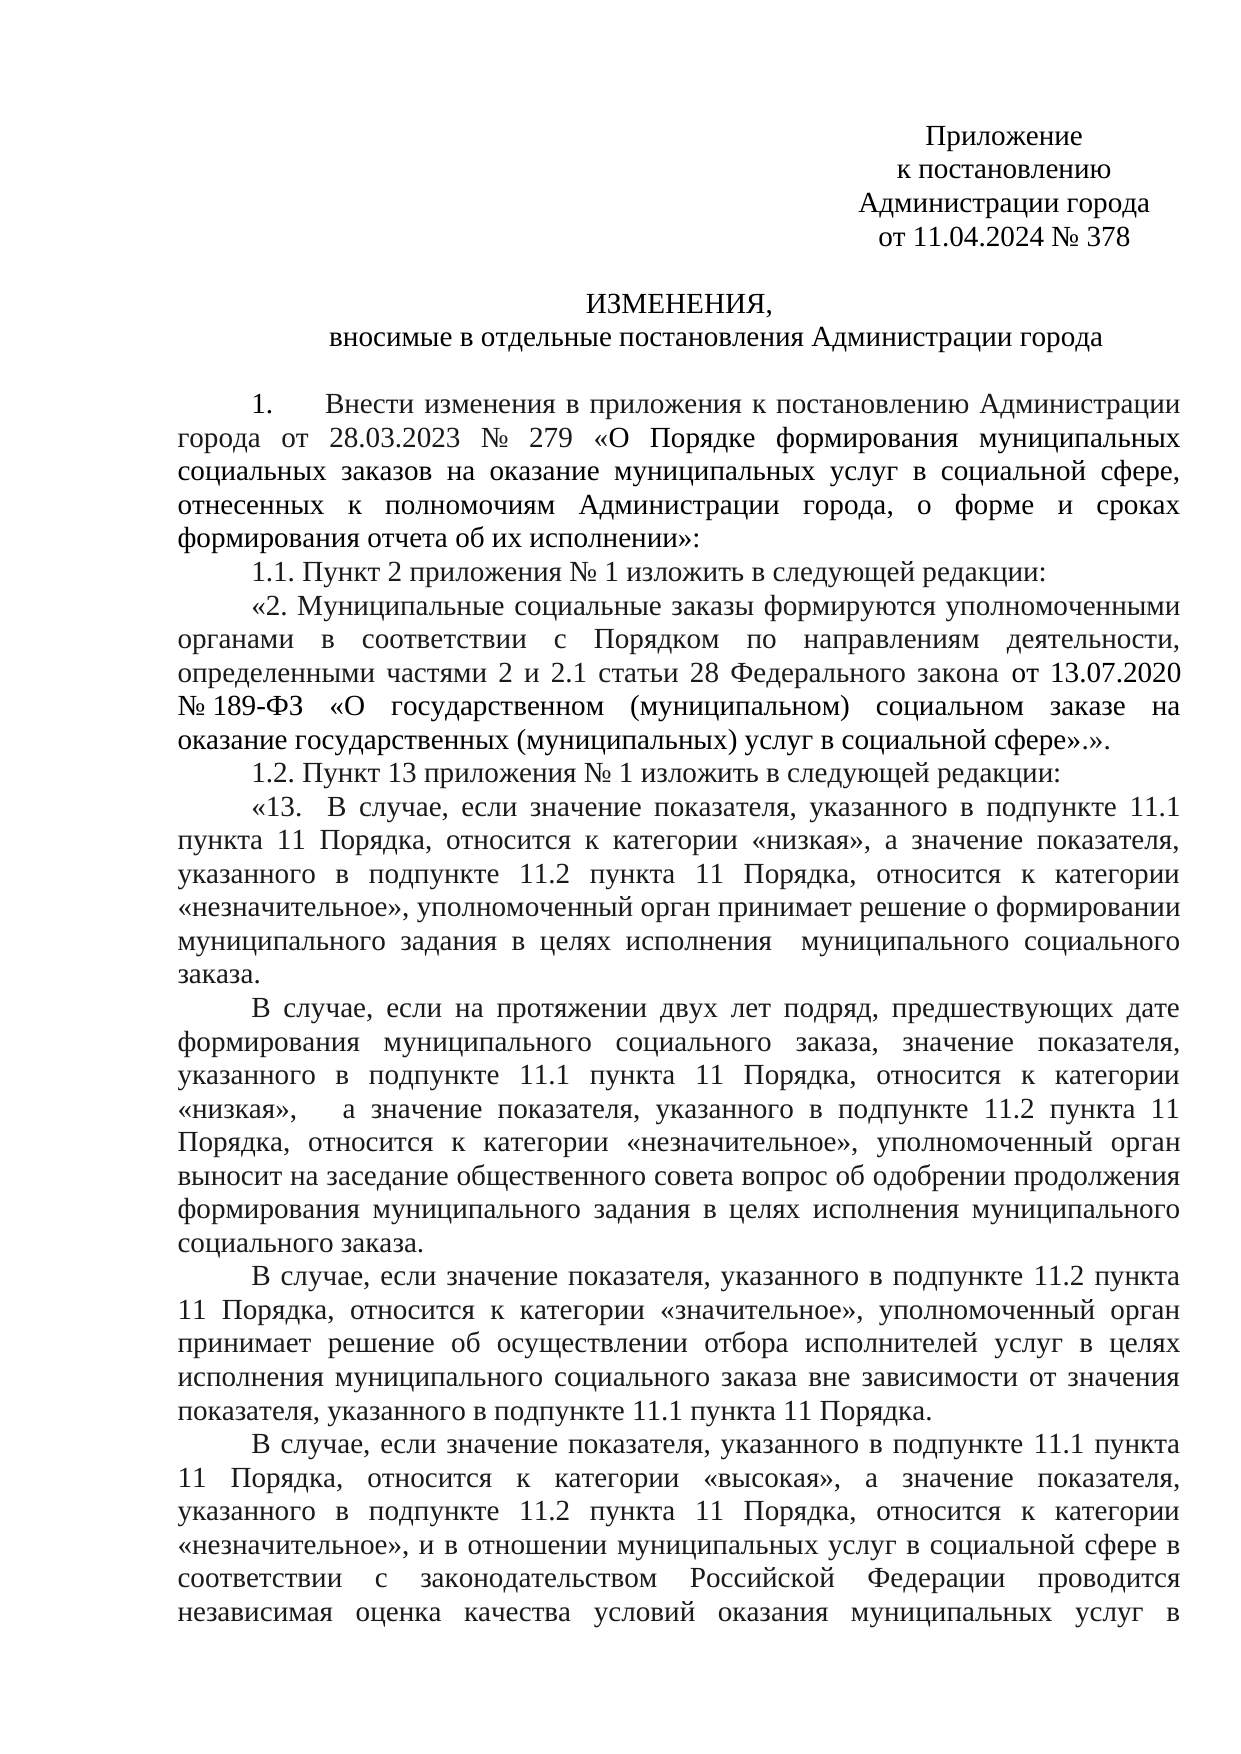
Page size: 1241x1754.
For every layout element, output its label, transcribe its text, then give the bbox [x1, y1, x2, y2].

list 1.1. Пункт 2 приложения № 1 изложить в следующей редакции: [251, 554, 1181, 588]
text ИЗМЕНЕНИЯ, [177, 286, 1181, 319]
list от 11.04.2024 № 378 [827, 219, 1181, 252]
list к постановлению [827, 152, 1181, 185]
text вносимые в отдельные постановления Администрации города [177, 319, 1181, 353]
text «2. Муниципальные социальные заказы формируются уполномоченными органами в соответствии с Порядком по направлениям деятельности, определенными частями 2 и 2.1 статьи 28 Федерального закона от 13.07.2020 № 189-ФЗ «О государственном (муниципальном) социальном заказе на оказание государственных (муниципальных) услуг в социальной сфере».». [177, 588, 1181, 755]
list Приложение [827, 118, 1181, 152]
text «13. В случае, если значение показателя, указанного в подпункте 11.1 пункта 11 Порядка, относится к категории «низкая», а значение показателя, указанного в подпункте 11.2 пункта 11 Порядка, относится к категории «незначительное», уполномоченный орган принимает решение о формировании муниципального задания в целях исполнения муниципального социального заказа. [177, 789, 1181, 990]
list 1.2. Пункт 13 приложения № 1 изложить в следующей редакции: [251, 755, 1181, 789]
text В случае, если значение показателя, указанного в подпункте 11.2 пункта 11 Порядка, относится к категории «значительное», уполномоченный орган принимает решение об осуществлении отбора исполнителей услуг в целях исполнения муниципального социального заказа вне зависимости от значения показателя, указанного в подпункте 11.1 пункта 11 Порядка. [177, 1258, 1181, 1426]
list Администрации города [827, 185, 1181, 219]
list Внести изменения в приложения к постановлению Администрации города от 28.03.2023 № 279 «О Порядке формирования муниципальных социальных заказов на оказание муниципальных услуг в социальной сфере, отнесенных к полномочиям Администрации города, о форме и сроках формирования отчета об их исполнении»: [177, 386, 1181, 554]
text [177, 1426, 1181, 1627]
text В случае, если на протяжении двух лет подряд, предшествующих дате формирования муниципального социального заказа, значение показателя, указанного в подпункте 11.1 пункта 11 Порядка, относится к категории «низкая», а значение показателя, указанного в подпункте 11.2 пункта 11 Порядка, относится к категории «незначительное», уполномоченный орган выносит на заседание общественного совета вопрос об одобрении продолжения формирования муниципального задания в целях исполнения муниципального социального заказа. [177, 990, 1181, 1258]
